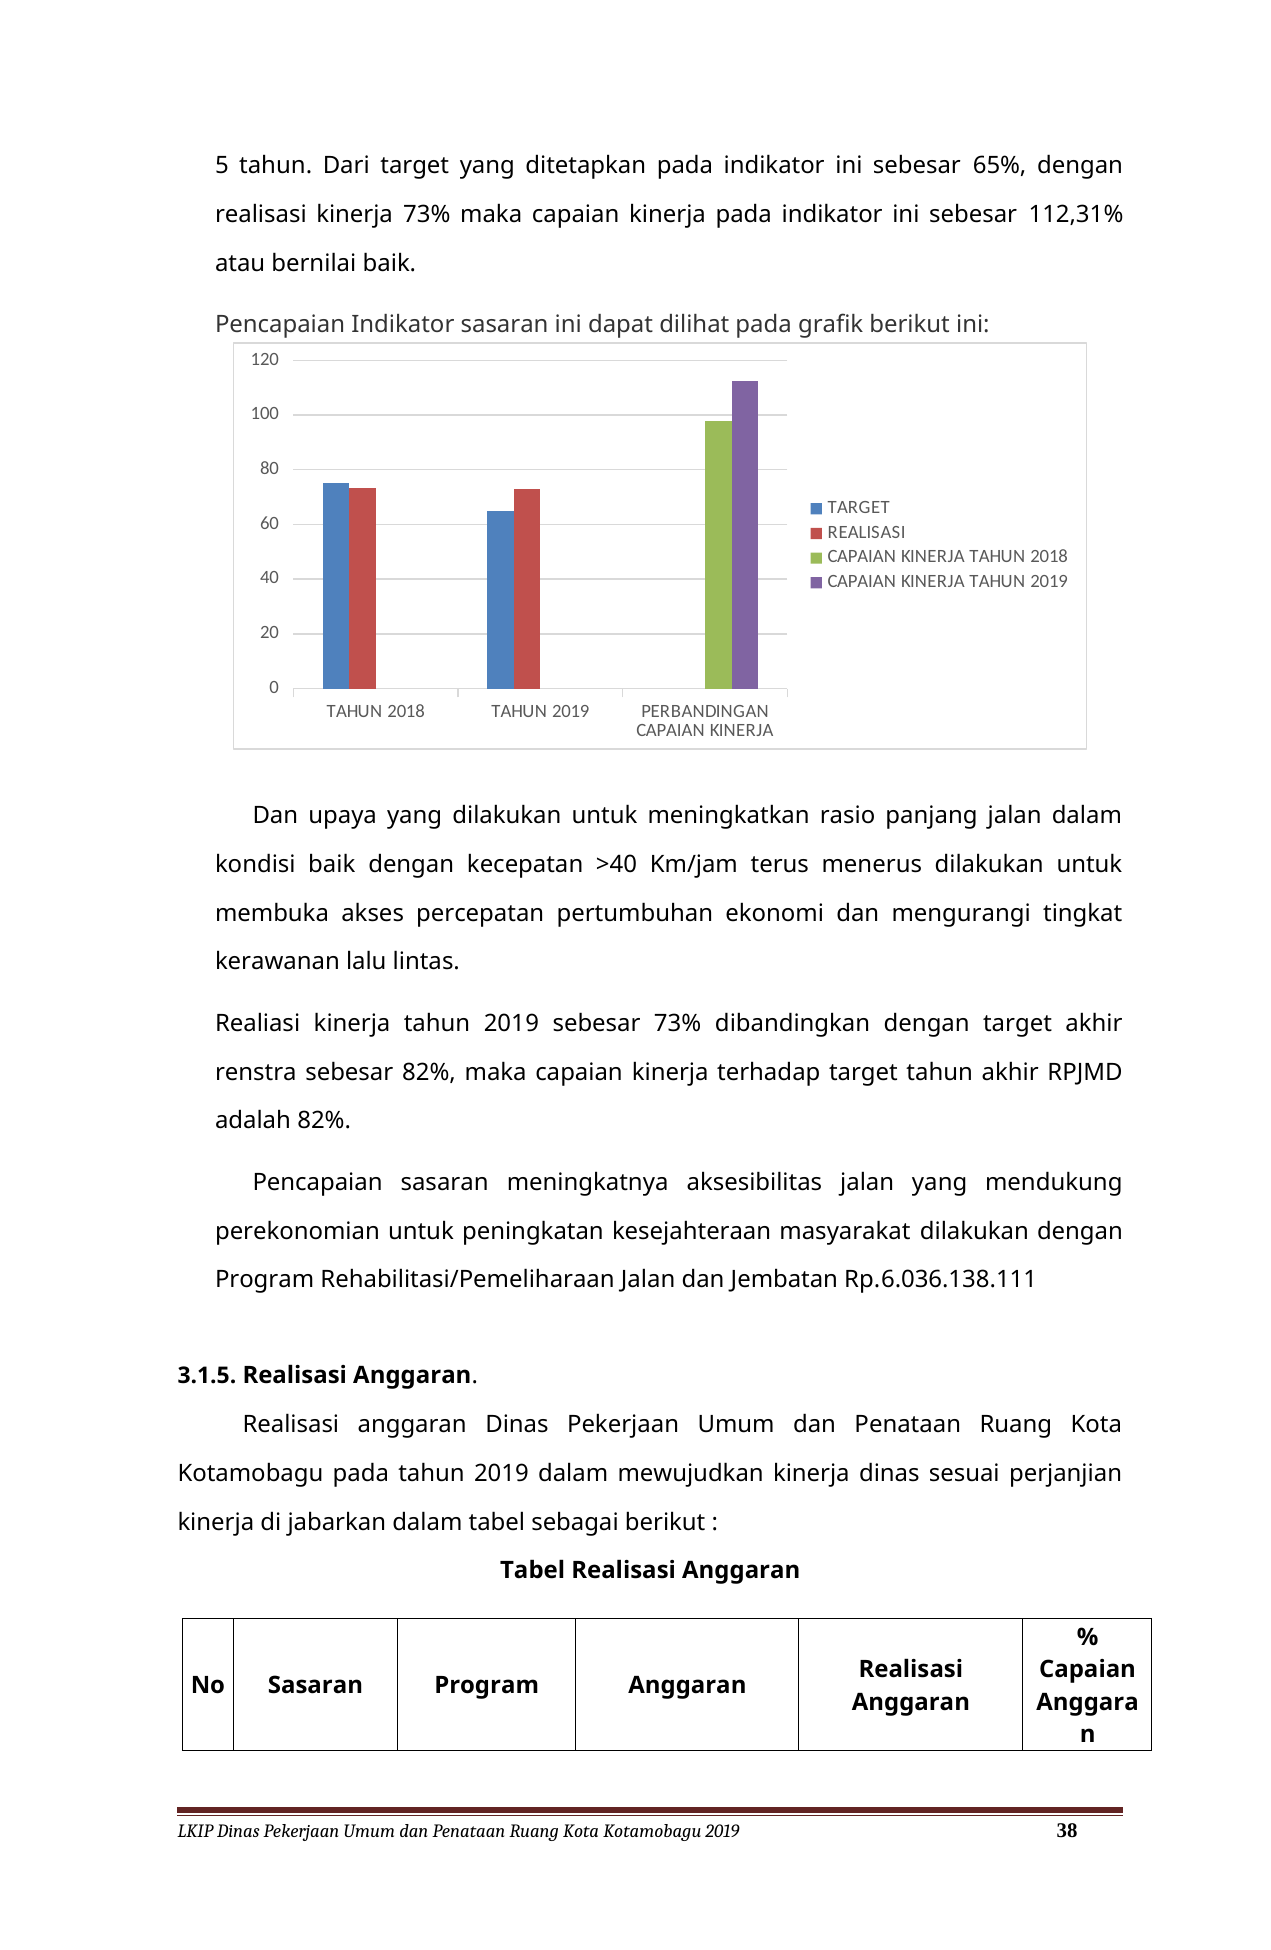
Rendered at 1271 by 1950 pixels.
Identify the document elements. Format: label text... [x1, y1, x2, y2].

text Realisasi anggaran Dinas Pekerjaan Umum dan Penataan Ruang Kota Kotamobagu pada tahun 2019 dalam mewujudkan kinerja dinas sesuai perjanjian kinerja di jabarkan dalam tabel sebagai berikut : [177, 1407, 1123, 1537]
text Realiasi kinerja tahun 2019 sebesar 73% dibandingkan dengan target akhir renstra sebesar 82%, maka capaian kinerja terhadap target tahun akhir RPJMD adalah 82%. [215, 1006, 1123, 1136]
text Tabel Realisasi Anggaran [177, 1553, 1123, 1586]
table_header Program [398, 1619, 575, 1750]
table_header Sasaran [234, 1619, 397, 1750]
subtitle Realisasi Anggaran. [177, 1358, 1123, 1390]
table_header % Capaian Anggaran [1023, 1619, 1151, 1750]
text Dan upaya yang dilakukan untuk meningkatkan rasio panjang jalan dalam kondisi baik dengan kecepatan >40 Km/jam terus menerus dilakukan untuk membuka akses percepatan pertumbuhan ekonomi dan mengurangi tingkat kerawanan lalu lintas. [215, 798, 1123, 977]
table_header No [183, 1619, 233, 1750]
table_header Anggaran [576, 1619, 798, 1750]
text Pencapaian sasaran meningkatnya aksesibilitas jalan yang mendukung perekonomian untuk peningkatan kesejahteraan masyarakat dilakukan dengan Program Rehabilitasi/Pemeliharaan Jalan dan Jembatan Rp.6.036.138.111 [215, 1164, 1123, 1295]
text Pencapaian Indikator sasaran ini dapat dilihat pada grafik berikut ini: [215, 307, 1123, 339]
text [215, 148, 1123, 278]
table_header Realisasi Anggaran [799, 1619, 1022, 1750]
